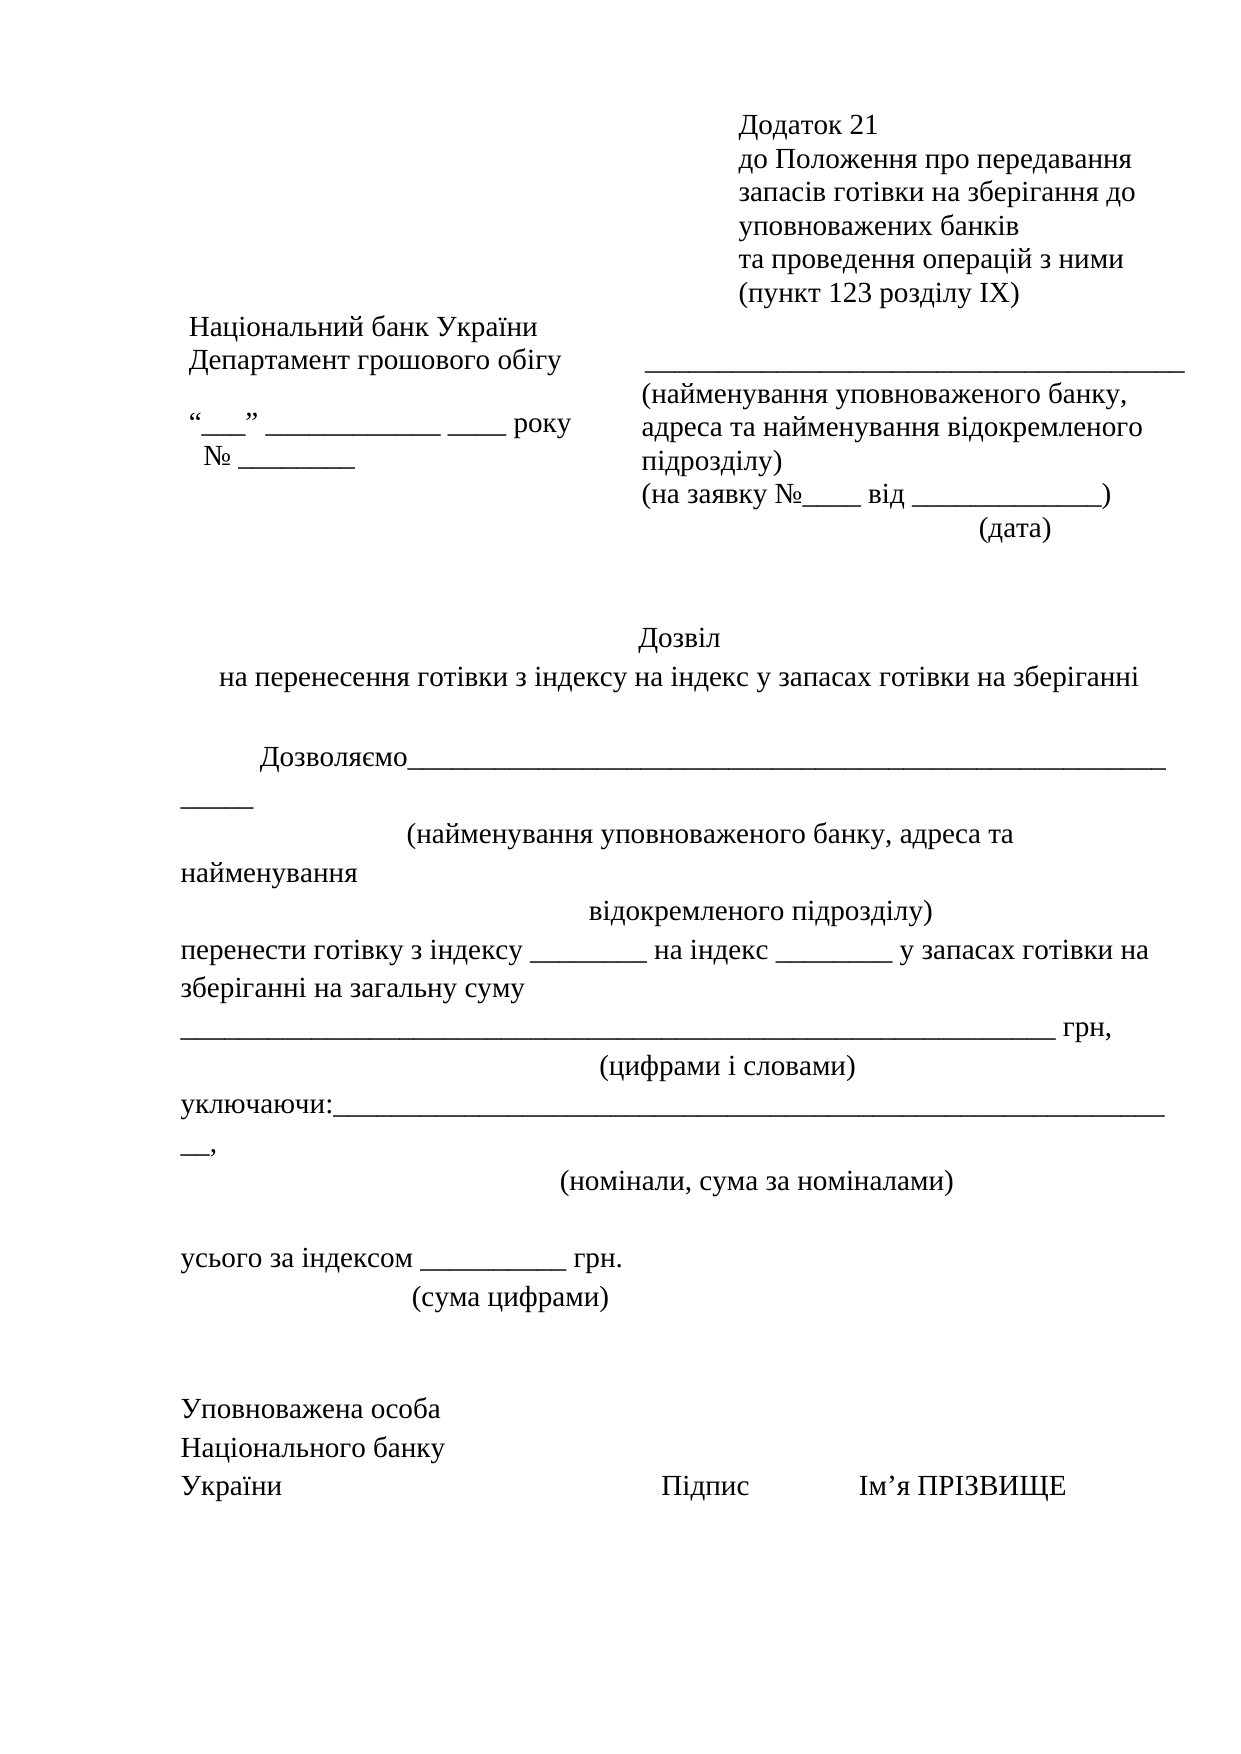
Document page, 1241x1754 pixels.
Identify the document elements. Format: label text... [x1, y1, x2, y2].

table_header _____________________________________ (найменування уповноваженого банку, адреса та найменування відокремленого підрозділу) (на заявку №____ від _____________) (дата) [630, 309, 1210, 543]
text запасів готівки на зберігання до [738, 174, 1181, 208]
table_cell Підпис [555, 1321, 856, 1510]
table_cell Ім’я ПРІЗВИЩЕ [856, 1321, 1181, 1510]
table_header Національний банк України Департамент грошового обігу “___” ____________ ____ року № ________ [177, 309, 630, 543]
text Дозвіл [177, 621, 1181, 654]
text на перенесення готівки з індексу на індекс у запасах готівки на зберіганні [177, 659, 1181, 693]
text до Положення про передавання [738, 141, 1181, 174]
text (пункт 123 розділу IX) [738, 275, 1181, 309]
text уповноважених банків [738, 208, 1181, 242]
table_header Дозволяємо_________________________________________________________ (найменування уповноваженого банку, адреса та найменування відокремленого підрозділу) перенести готівку з індексу ________ на індекс ________ у запасах готівки на зберіганні на загальну суму ____________________________________________________________ грн, (цифрами і словами) уключаючи:___________________________________________________________, (номінали, сума за номіналами) усього за індексом __________ грн. (сума цифрами) [177, 698, 1181, 1321]
table_cell Уповноважена особа Національного банку України [177, 1321, 555, 1510]
text Додаток 21 [738, 107, 1181, 141]
text та проведення операцій з ними [738, 242, 1181, 275]
